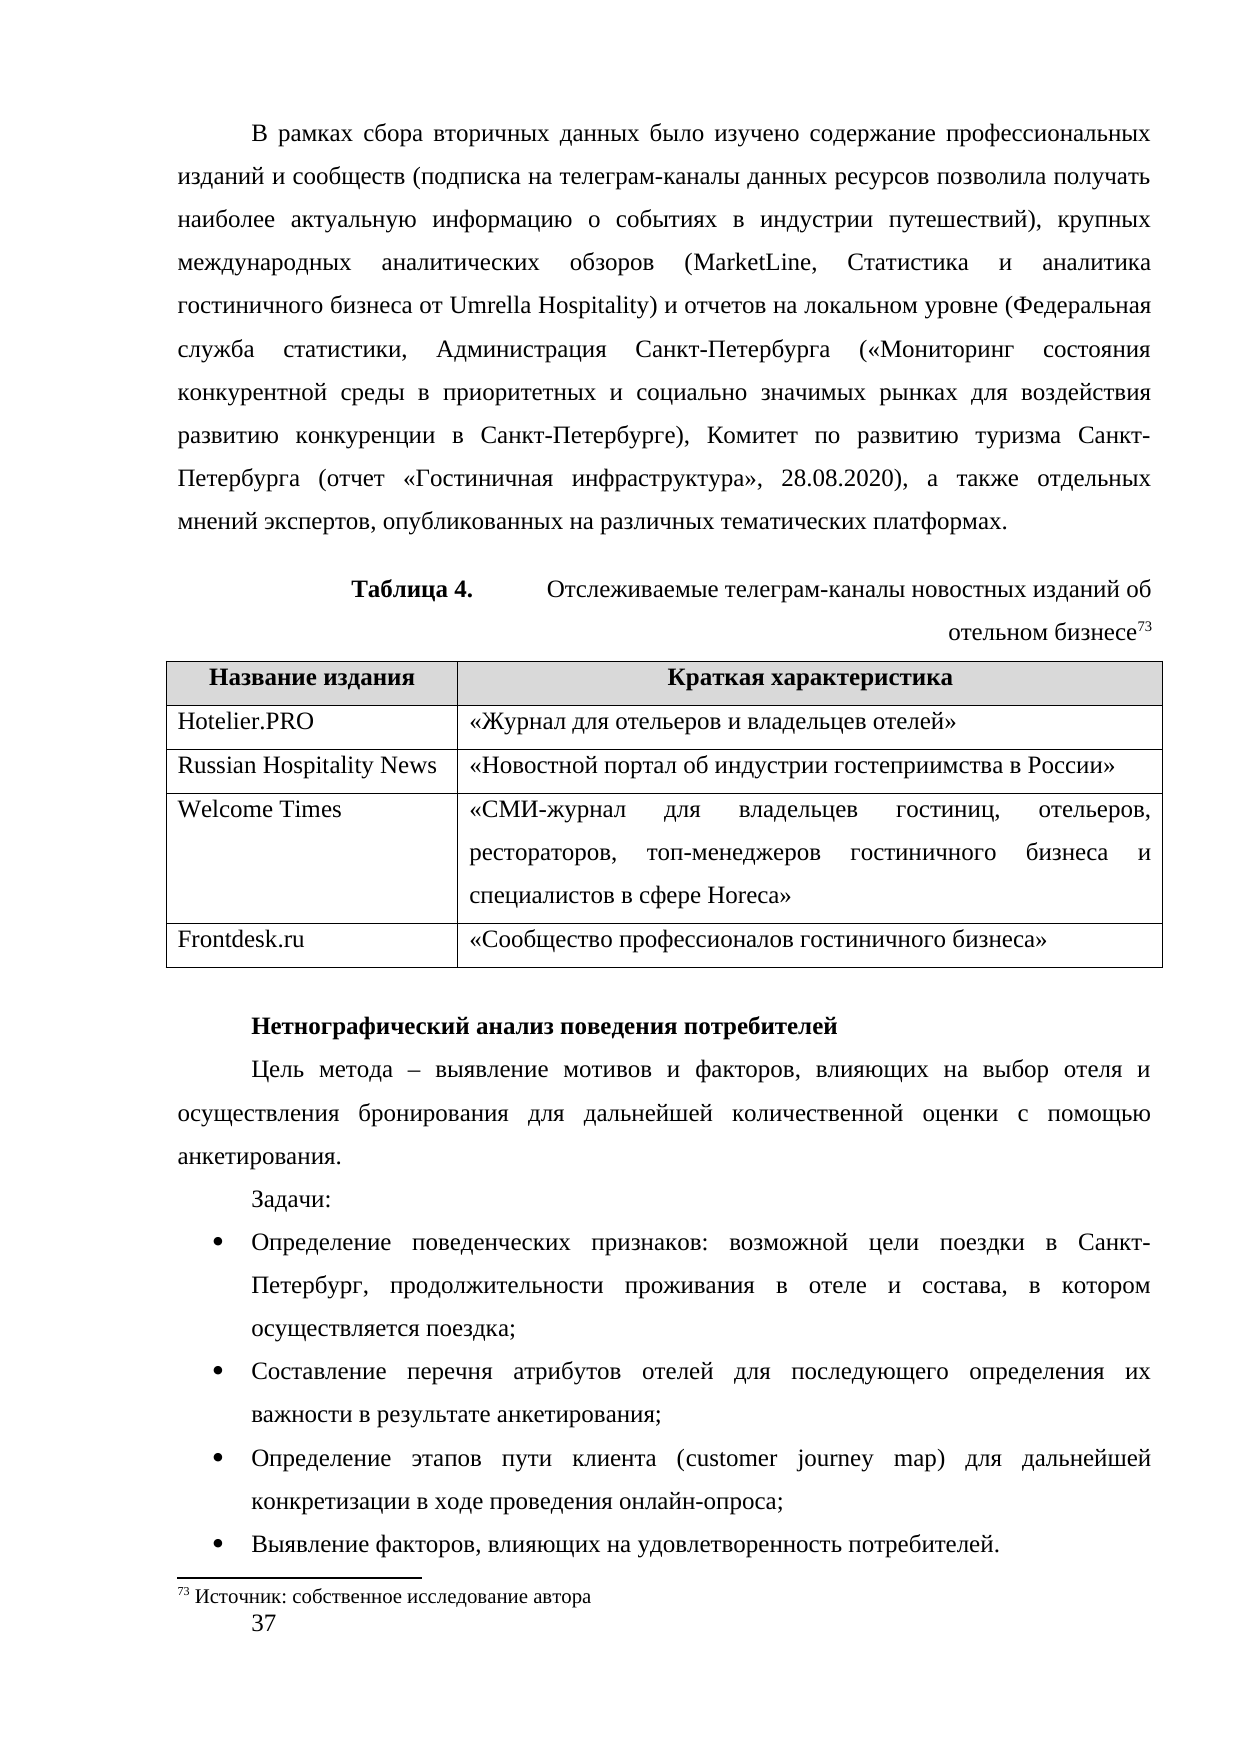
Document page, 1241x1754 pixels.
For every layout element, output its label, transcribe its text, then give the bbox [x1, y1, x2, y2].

table_cell «Журнал для отельеров и владельцев отелей» [458, 706, 1162, 749]
list Составление перечня атрибутов отелей для последующего определения их важности в результате анкетирования; [213, 1356, 1152, 1428]
list Определение этапов пути клиента (customer journey map) для дальнейшей конкретизации в ходе проведения онлайн-опроса; [213, 1443, 1152, 1514]
table_cell Russian Hospitality News [167, 750, 457, 793]
text Отслеживаемые телеграм-каналы новостных изданий об отельном бизнесе [203, 574, 1152, 646]
table_header Краткая характеристика [458, 662, 1162, 705]
table_cell Welcome Times [167, 794, 457, 923]
table_cell «Сообщество профессионалов гостиничного бизнеса» [458, 924, 1162, 967]
table_header Название издания [167, 662, 457, 705]
table_cell «СМИ-журнал для владельцев гостиниц, отельеров, рестораторов, топ-менеджеров гостиничного бизнеса и специалистов в сфере Horeca» [458, 794, 1162, 923]
text Задачи: [177, 1184, 1152, 1213]
list Определение поведенческих признаков: возможной цели поездки в Санкт-Петербург, продолжительности проживания в отеле и состава, в котором осуществляется поездка; [213, 1227, 1152, 1342]
text Нетнографический анализ поведения потребителей [177, 1011, 1152, 1040]
table_cell «Новостной портал об индустрии гостеприимства в России» [458, 750, 1162, 793]
text В рамках сбора вторичных данных было изучено содержание профессиональных изданий и сообществ (подписка на телеграм-каналы данных ресурсов позволила получать наиболее актуальную информацию о событиях в индустрии путешествий), крупных международных аналитических обзоров (MarketLine, Статистика и аналитика гостиничного бизнеса от Umrella Hospitality) и отчетов на локальном уровне (Федеральная служба статистики, Администрация Санкт-Петербурга («Мониторинг состояния конкурентной среды в приоритетных и социально значимых рынках для воздействия развитию конкуренции в Санкт-Петербурге), Комитет по развитию туризма Санкт-Петербурга (отчет «Гостиничная инфраструктура», 28.08.2020), а также отдельных мнений экспертов, опубликованных на различных тематических платформах. [177, 118, 1152, 535]
table_cell Frontdesk.ru [167, 924, 457, 967]
table_cell Hotelier.PRO [167, 706, 457, 749]
list Выявление факторов, влияющих на удовлетворенность потребителей. [213, 1529, 1152, 1558]
text Цель метода – выявление мотивов и факторов, влияющих на выбор отеля и осуществления бронирования для дальнейшей количественной оценки с помощью анкетирования. [177, 1054, 1152, 1169]
